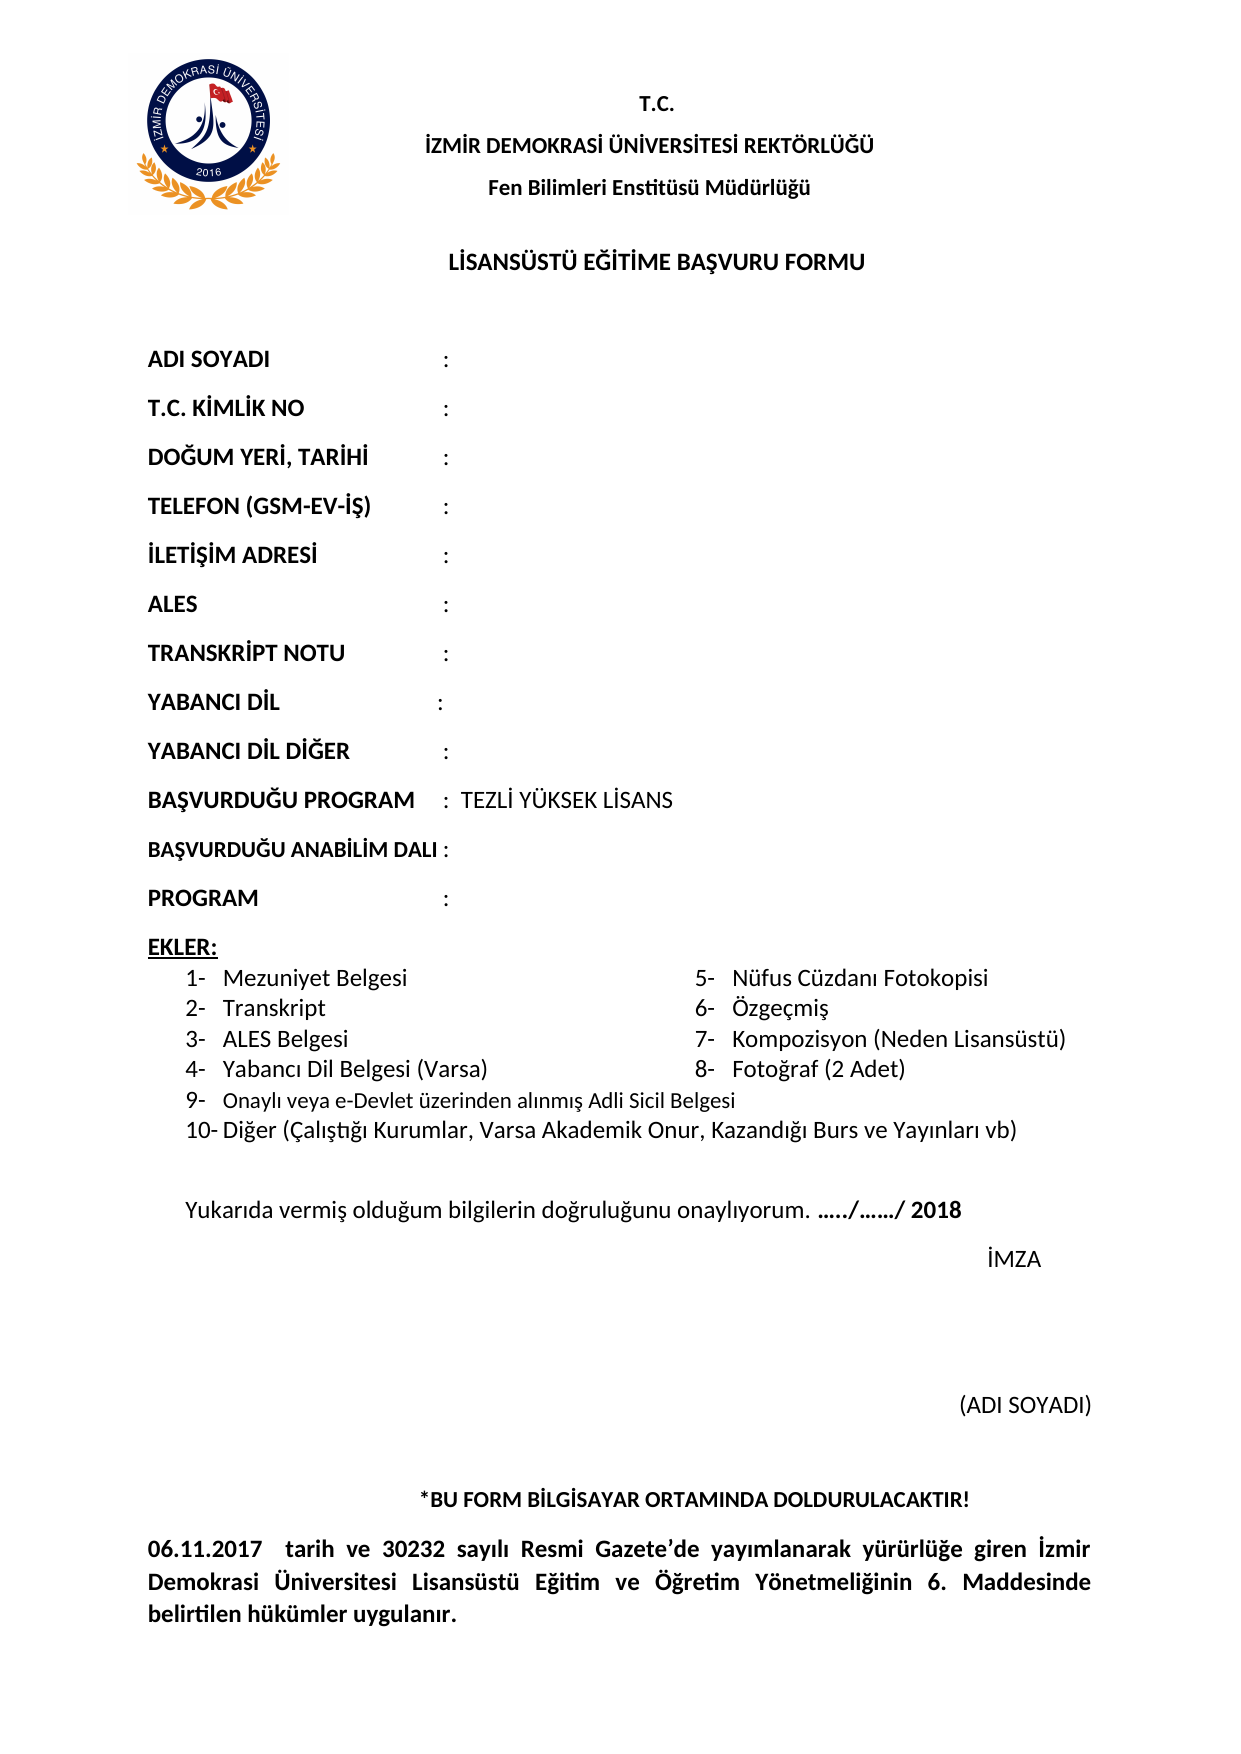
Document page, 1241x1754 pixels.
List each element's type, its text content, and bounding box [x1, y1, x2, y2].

list Özgeçmiş [694, 992, 1092, 1023]
list Nüfus Cüzdanı Fotokopisi [694, 962, 1092, 992]
text TRANSKRİPT NOTU : [148, 637, 1092, 668]
text Yukarıda vermiş olduğum bilgilerin doğruluğunu onaylıyorum. …../……/ 2018 [185, 1194, 1092, 1224]
list Onaylı veya e-Devlet üzerinden alınmış Adli Sicil Belgesi [185, 1084, 1092, 1114]
text DOĞUM YERİ, TARİHİ : [148, 442, 1092, 472]
list Fotoğraf (2 Adet) [694, 1053, 1092, 1084]
text BAŞVURDUĞU PROGRAM : TEZLİ YÜKSEK LİSANS [148, 784, 1092, 815]
list Transkript [185, 992, 583, 1023]
text İLETİŞİM ADRESİ : [148, 539, 1092, 570]
text EKLER: [148, 931, 1092, 962]
list Mezuniyet Belgesi [185, 962, 583, 992]
text LİSANSÜSTÜ EĞİTİME BAŞVURU FORMU [148, 246, 1092, 276]
text ADI SOYADI : [148, 344, 1092, 374]
list Kompozisyon (Neden Lisansüstü) [694, 1023, 1092, 1053]
text *BU FORM BİLGİSAYAR ORTAMINDA DOLDURULACAKTIR! [223, 1485, 1092, 1513]
text T.C. [290, 89, 1092, 117]
text PROGRAM : [148, 882, 1092, 913]
list Diğer (Çalıştığı Kurumlar, Varsa Akademik Onur, Kazandığı Burs ve Yayınları vb) [185, 1114, 1092, 1145]
text T.C. KİMLİK NO : [148, 393, 1092, 423]
list Yabancı Dil Belgesi (Varsa) [185, 1053, 583, 1084]
text BAŞVURDUĞU ANABİLİM DALI : [148, 833, 1092, 864]
text Fen Bilimleri Enstitüsü Müdürlüğü [290, 173, 1092, 201]
text İZMİR DEMOKRASİ ÜNİVERSİTESİ REKTÖRLÜĞÜ [290, 131, 1092, 159]
text YABANCI DİL DİĞER : [148, 735, 1092, 766]
text ALES : [148, 588, 1092, 619]
text TELEFON (GSM-EV-İŞ) : [148, 491, 1092, 521]
text 06.11.2017 tarih ve 30232 sayılı Resmi Gazete’de yayımlanarak yürürlüğe giren İzmir Demokrasi Üniversitesi Lisansüstü Eğitim ve Öğretim Yönetmeliğinin 6. Maddesinde belirtilen hükümler uygulanır. [148, 1533, 1092, 1629]
text İMZA [885, 1243, 1092, 1273]
text (ADI SOYADI) [885, 1389, 1092, 1420]
picture [128, 53, 290, 215]
list ALES Belgesi [185, 1023, 583, 1053]
text YABANCI DİL : [148, 686, 1092, 717]
